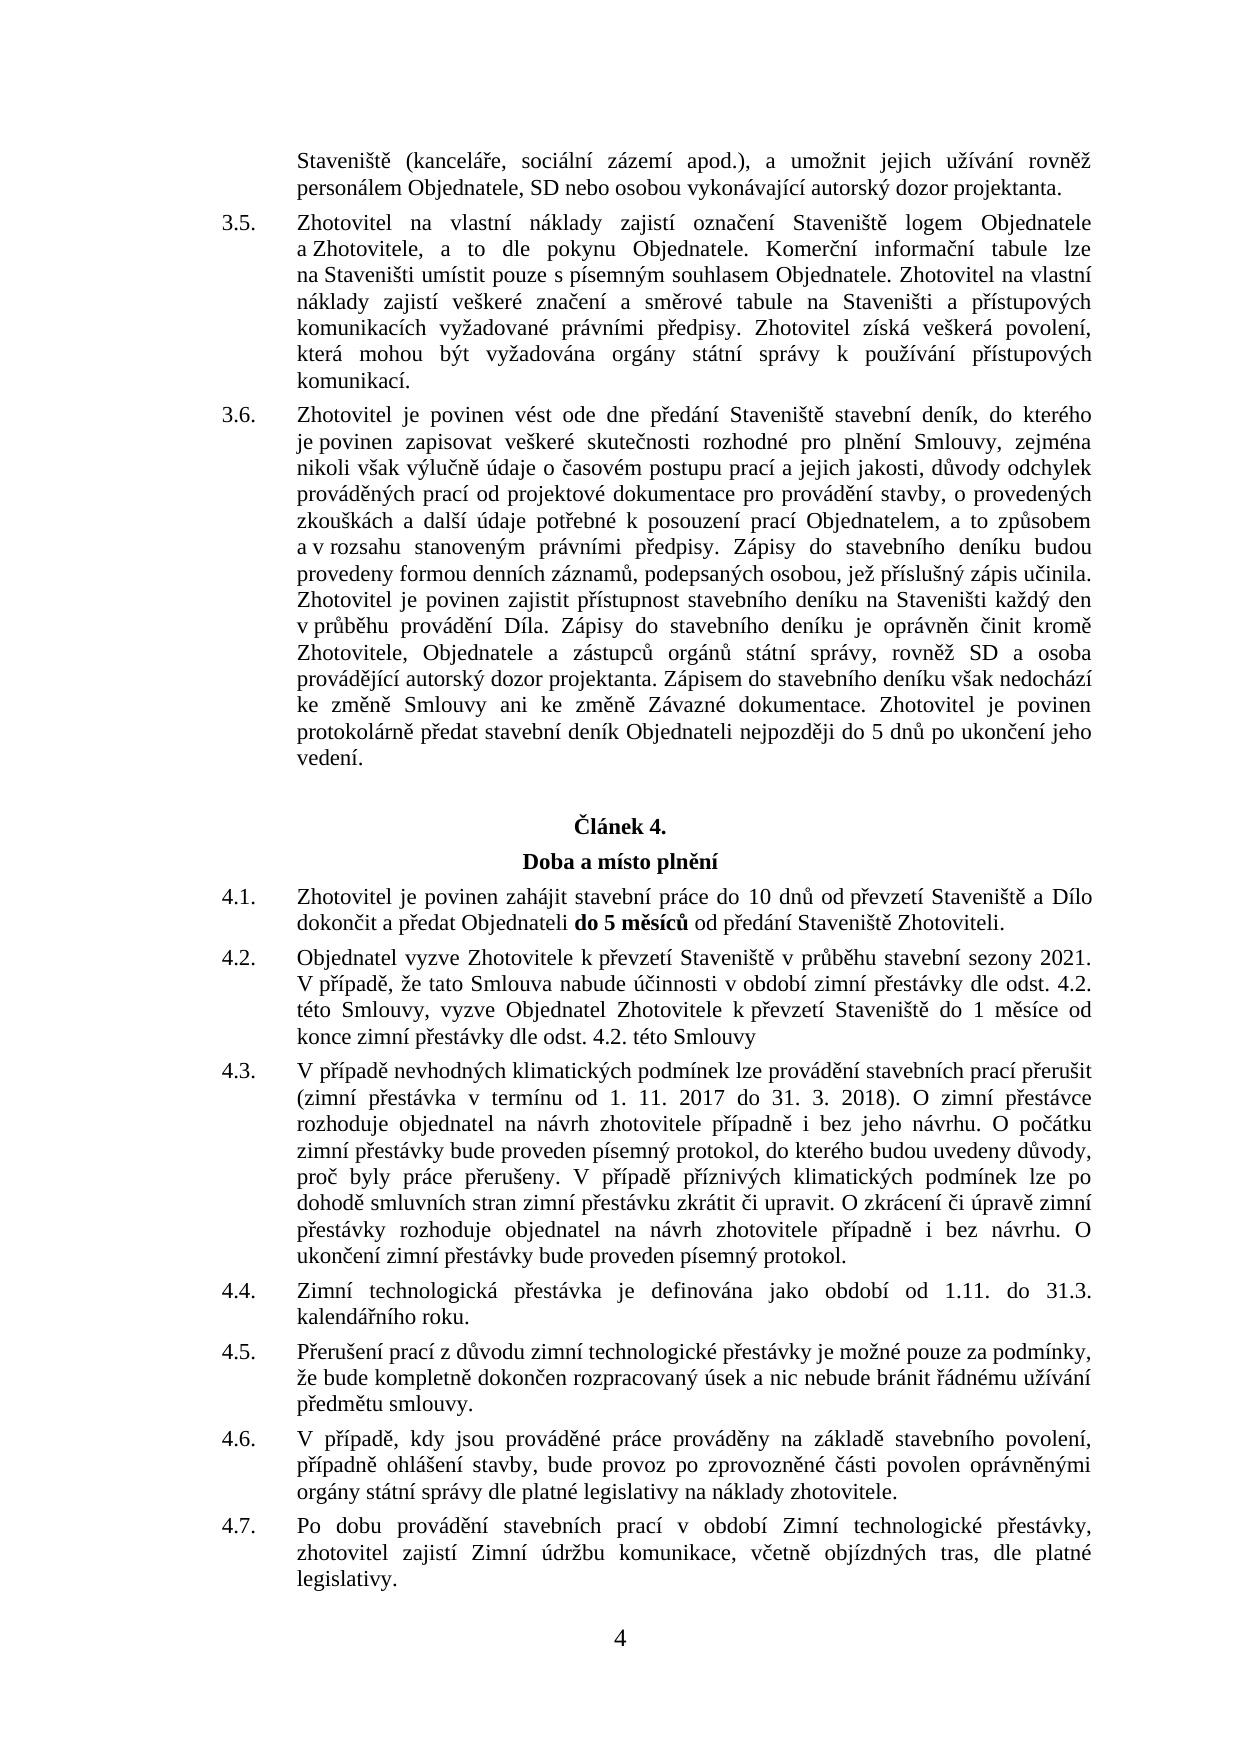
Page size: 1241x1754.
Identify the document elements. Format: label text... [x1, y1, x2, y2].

list V případě nevhodných klimatických podmínek lze provádění stavebních prací přerušit (zimní přestávka v termínu od 1. 11. 2017 do 31. 3. 2018). O zimní přestávce rozhoduje objednatel na návrh zhotovitele případně i bez jeho návrhu. O počátku zimní přestávky bude proveden písemný protokol, do kterého budou uvedeny důvody, proč byly práce přerušeny. V případě příznivých klimatických podmínek lze po dohodě smluvních stran zimní přestávku zkrátit či upravit. O zkrácení či úpravě zimní přestávky rozhoduje objednatel na návrh zhotovitele případně i bez návrhu. O ukončení zimní přestávky bude proveden písemný protokol. [222, 1058, 1093, 1268]
text Zhotovitel na vlastní náklady zajistí označení Staveniště logem Objednatele a Zhotovitele, a to dle pokynu Objednatele. Komerční informační tabule lze na Staveništi umístit pouze s písemným souhlasem Objednatele. Zhotovitel na vlastní náklady zajistí veškeré značení a směrové tabule na Staveništi a přístupových komunikacích vyžadované právními předpisy. Zhotovitel získá veškerá povolení, která mohou být vyžadována orgány státní správy k používání přístupových komunikací. [222, 209, 1093, 393]
list Přerušení prací z důvodu zimní technologické přestávky je možné pouze za podmínky, že bude kompletně dokončen rozpracovaný úsek a nic nebude bránit řádnému užívání předmětu smlouvy. [222, 1338, 1093, 1417]
list V případě, kdy jsou prováděné práce prováděny na základě stavebního povolení, případně ohlášení stavby, bude provoz po zprovozněné části povolen oprávněnými orgány státní správy dle platné legislativy na náklady zhotovitele. [222, 1425, 1093, 1504]
list Objednatel vyzve Zhotovitele k převzetí Staveniště v průběhu stavební sezony 2021. V případě, že tato Smlouva nabude účinnosti v období zimní přestávky dle odst. 4.2. této Smlouvy, vyzve Objednatel Zhotovitele k převzetí Staveniště do 1 měsíce od konce zimní přestávky dle odst. 4.2. této Smlouvy [222, 944, 1093, 1049]
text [222, 148, 1093, 200]
text Doba a místo plnění [148, 848, 1093, 874]
list Zhotovitel je povinen zahájit stavební práce do 10 dnů od převzetí Staveniště a Dílo dokončit a předat Objednateli do 5 měsíců od předání Staveniště Zhotoviteli. [222, 883, 1093, 936]
list Zimní technologická přestávka je definována jako období od 1.11. do 31.3. kalendářního roku. [222, 1277, 1093, 1329]
list Po dobu provádění stavebních prací v období Zimní technologické přestávky, zhotovitel zajistí Zimní údržbu komunikace, včetně objízdných tras, dle platné legislativy. [222, 1513, 1093, 1592]
text Zhotovitel je povinen vést ode dne předání Staveniště stavební deník, do kterého je povinen zapisovat veškeré skutečnosti rozhodné pro plnění Smlouvy, zejména nikoli však výlučně údaje o časovém postupu prací a jejich jakosti, důvody odchylek prováděných prací od projektové dokumentace pro provádění stavby, o provedených zkouškách a další údaje potřebné k posouzení prací Objednatelem, a to způsobem a v rozsahu stanoveným právními předpisy. Zápisy do stavebního deníku budou provedeny formou denních záznamů, podepsaných osobou, jež příslušný zápis učinila. Zhotovitel je povinen zajistit přístupnost stavebního deníku na Staveništi každý den v průběhu provádění Díla. Zápisy do stavebního deníku je oprávněn činit kromě Zhotovitele, Objednatele a zástupců orgánů státní správy, rovněž SD a osoba provádějící autorský dozor projektanta. Zápisem do stavebního deníku však nedochází ke změně Smlouvy ani ke změně Závazné dokumentace. Zhotovitel je povinen protokolárně předat stavební deník Objednateli nejpozději do 5 dnů po ukončení jeho vedení. [222, 401, 1093, 770]
